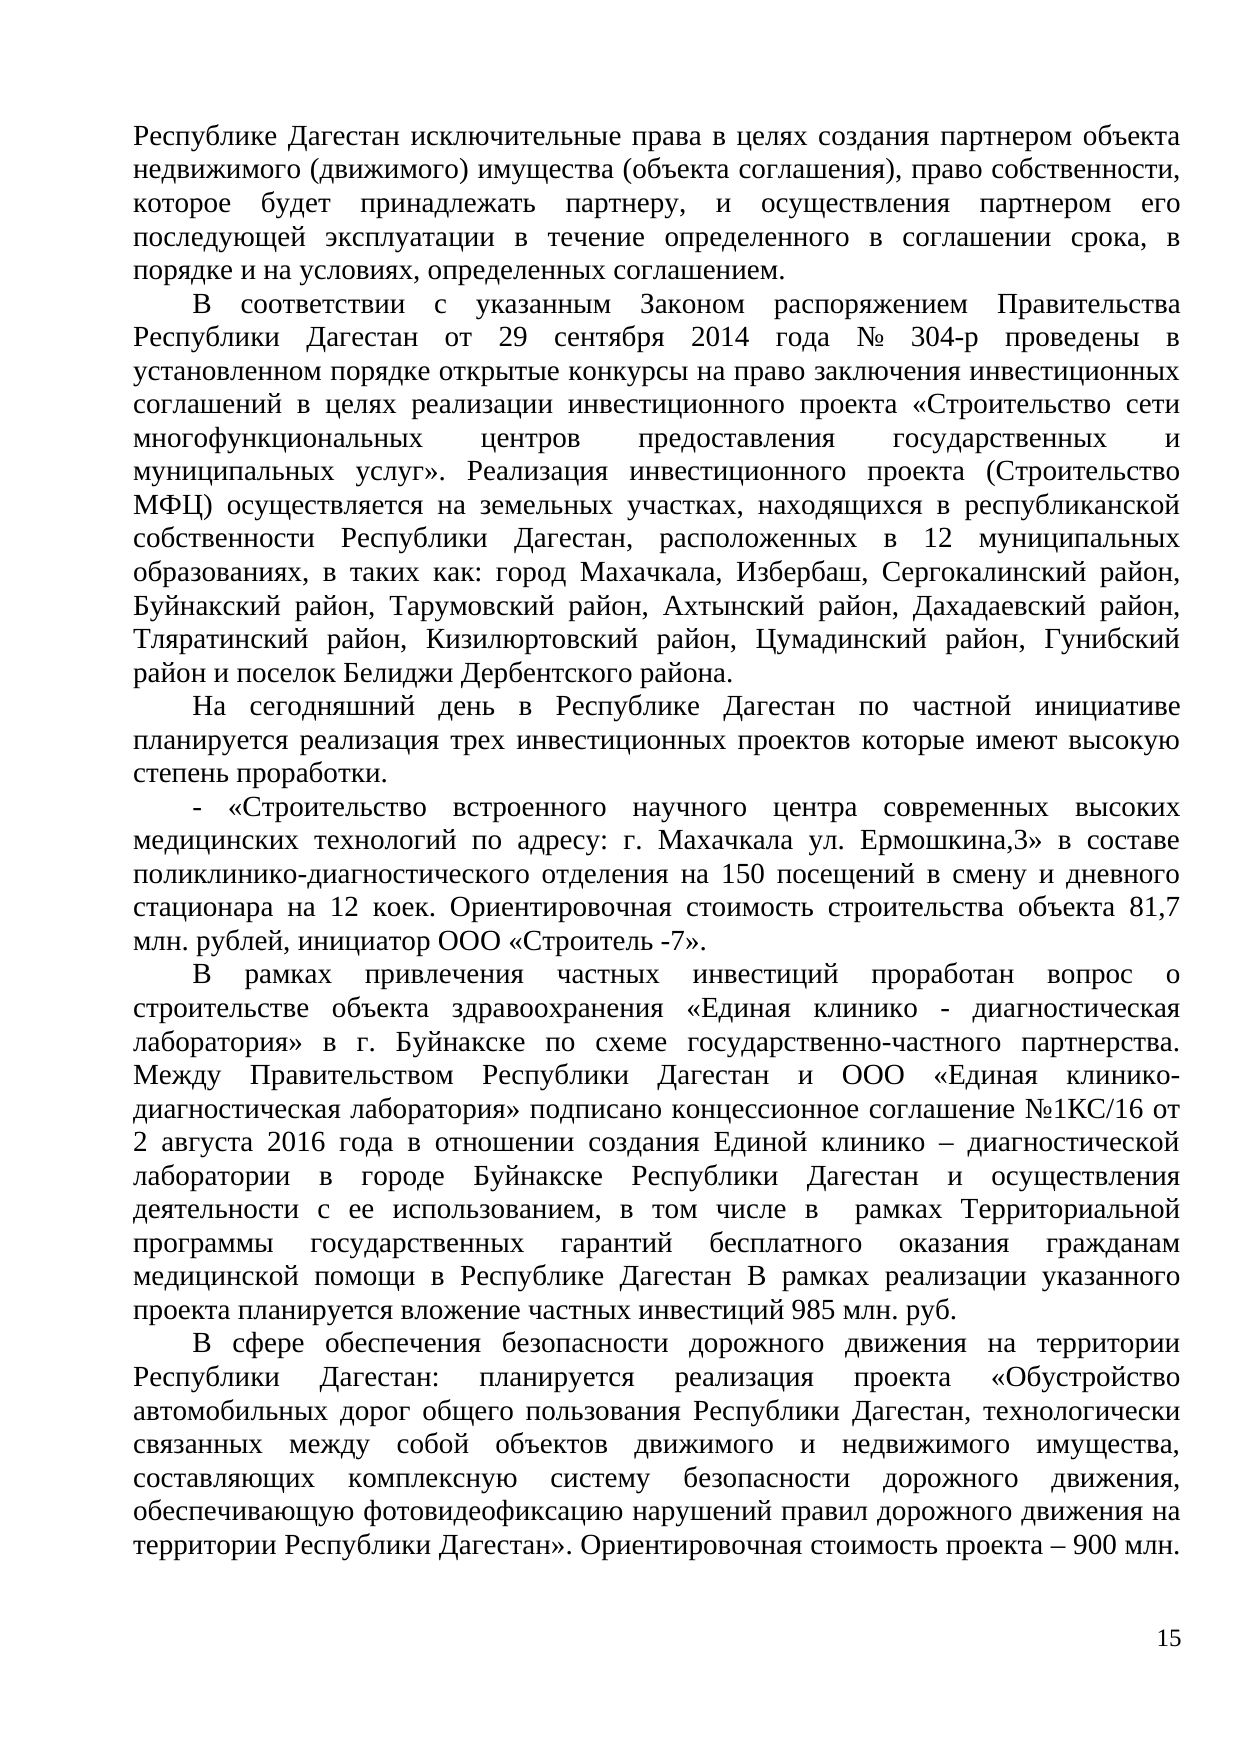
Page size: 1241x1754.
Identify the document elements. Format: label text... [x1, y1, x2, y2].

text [133, 1326, 1181, 1560]
text В соответствии с указанным Законом распоряжением Правительства Республики Дагестан от 29 сентября 2014 года № 304-р проведены в установленном порядке открытые конкурсы на право заключения инвестиционных соглашений в целях реализации инвестиционного проекта «Строительство сети многофункциональных центров предоставления государственных и муниципальных услуг». Реализация инвестиционного проекта (Строительство МФЦ) осуществляется на земельных участках, находящихся в республиканской собственности Республики Дагестан, расположенных в 12 муниципальных образованиях, в таких как: город Махачкала, Избербаш, Сергокалинский район, Буйнакский район, Тарумовский район, Ахтынский район, Дахадаевский район, Тляратинский район, Кизилюртовский район, Цумадинский район, Гунибский район и поселок Белиджи Дербентского района. [133, 286, 1181, 688]
text На сегодняшний день в Республике Дагестан по частной инициативе планируется реализация трех инвестиционных проектов которые имеют высокую степень проработки. [133, 688, 1181, 789]
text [133, 118, 1181, 286]
text В рамках привлечения частных инвестиций проработан вопрос о строительстве объекта здравоохранения «Единая клинико - диагностическая лаборатория» в г. Буйнакске по схеме государственно-частного партнерства. Между Правительством Республики Дагестан и ООО «Единая клинико-диагностическая лаборатория» подписано концессионное соглашение №1КС/16 от 2 августа 2016 года в отношении создания Единой клинико – диагностической лаборатории в городе Буйнакске Республики Дагестан и осуществления деятельности с ее использованием, в том числе в рамках Территориальной программы государственных гарантий бесплатного оказания гражданам медицинской помощи в Республике Дагестан В рамках реализации указанного проекта планируется вложение частных инвестиций 985 млн. руб. [133, 957, 1181, 1326]
text - «Строительство встроенного научного центра современных высоких медицинских технологий по адресу: г. Махачкала ул. Ермошкина,3» в составе поликлинико-диагностического отделения на 150 посещений в смену и дневного стационара на 12 коек. Ориентировочная стоимость строительства объекта 81,7 млн. рублей, инициатор ООО «Строитель -7». [133, 789, 1181, 957]
